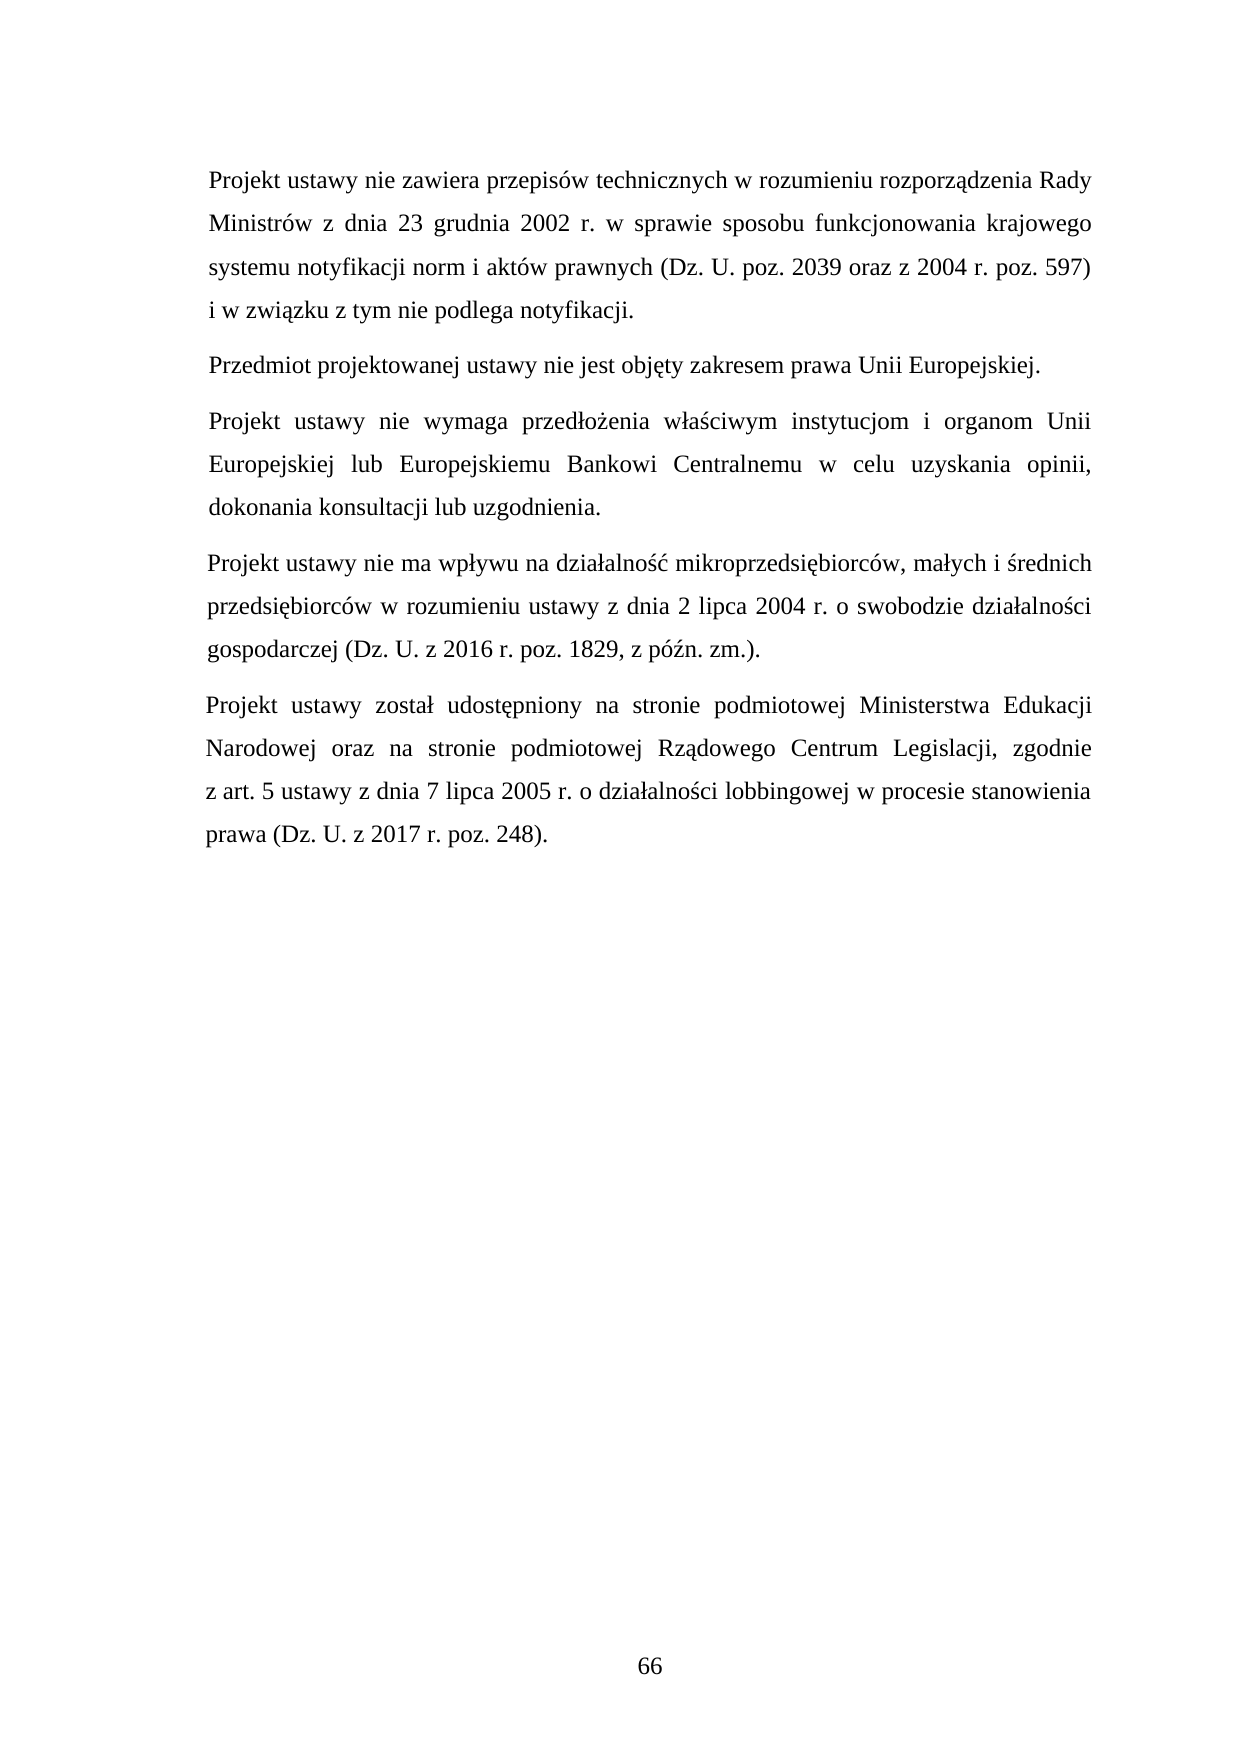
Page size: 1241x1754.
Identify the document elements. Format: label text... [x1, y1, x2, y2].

text Projekt ustawy został udostępniony na stronie podmiotowej Ministerstwa Edukacji Narodowej oraz na stronie podmiotowej Rządowego Centrum Legislacji, zgodnie z art. 5 ustawy z dnia 7 lipca 2005 r. o działalności lobbingowej w procesie stanowienia prawa (Dz. U. z 2017 r. poz. 248). [205, 690, 1092, 848]
text Projekt ustawy nie wymaga przedłożenia właściwym instytucjom i organom Unii Europejskiej lub Europejskiemu Bankowi Centralnemu w celu uzyskania opinii, dokonania konsultacji lub uzgodnienia. [208, 406, 1092, 521]
text Projekt ustawy nie zawiera przepisów technicznych w rozumieniu rozporządzenia Rady Ministrów z dnia 23 grudnia 2002 r. w sprawie sposobu funkcjonowania krajowego systemu notyfikacji norm i aktów prawnych (Dz. U. poz. 2039 oraz z 2004 r. poz. 597) i w związku z tym nie podlega notyfikacji. [208, 165, 1092, 323]
text Projekt ustawy nie ma wpływu na działalność mikroprzedsiębiorców, małych i średnich przedsiębiorców w rozumieniu ustawy z dnia 2 lipca 2004 r. o swobodzie działalności gospodarczej (Dz. U. z 2016 r. poz. 1829, z późn. zm.). [207, 548, 1092, 663]
text Przedmiot projektowanej ustawy nie jest objęty zakresem prawa Unii Europejskiej. [208, 350, 1092, 379]
